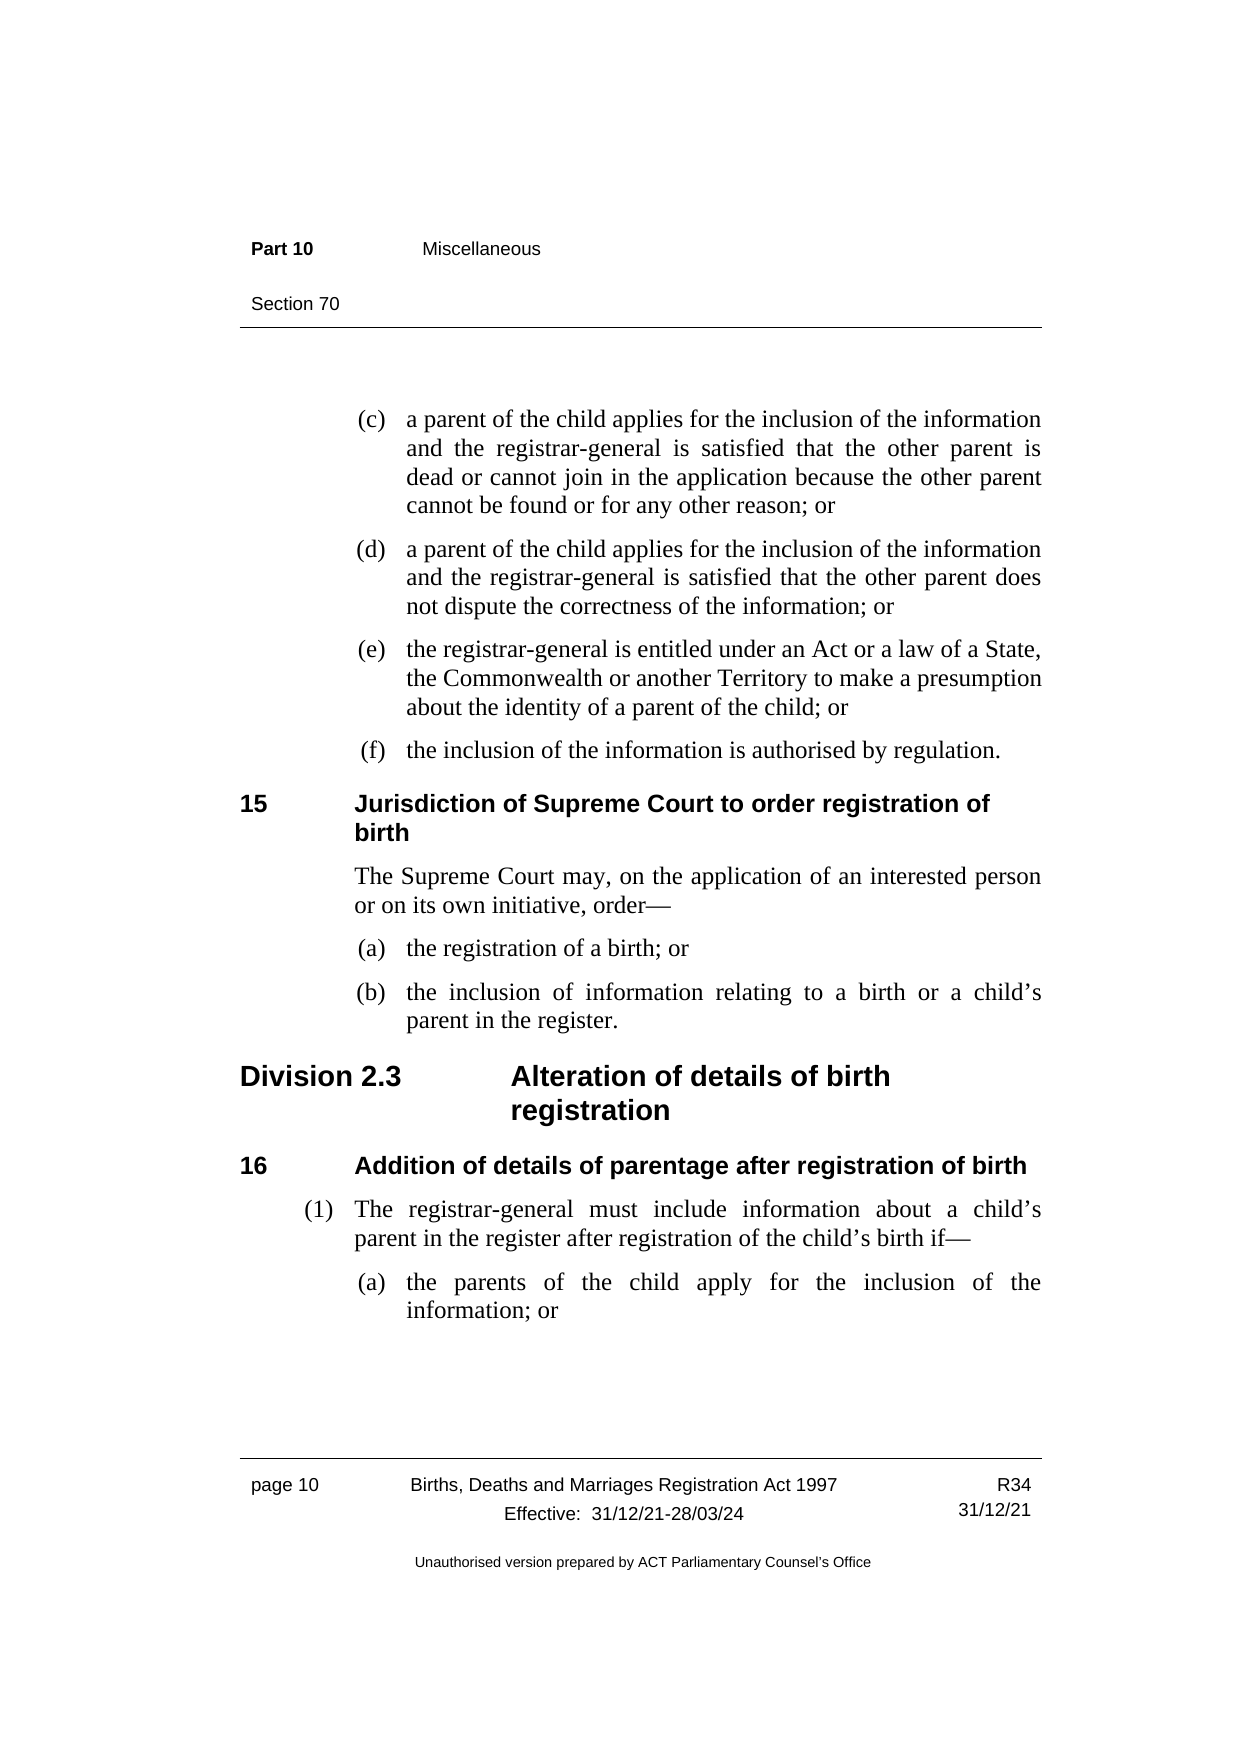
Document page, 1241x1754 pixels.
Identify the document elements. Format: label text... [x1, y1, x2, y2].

text (c) a parent of the child applies for the inclusion of the information and the registrar-general is satisfied that the other parent is dead or cannot join in the application because the other parent cannot be found or for any other reason; or [239, 404, 1042, 519]
text (b) the inclusion of information relating to a birth or a child’s parent in the register. [239, 977, 1042, 1034]
text (d) a parent of the child applies for the inclusion of the information and the registrar-general is satisfied that the other parent does not dispute the correctness of the information; or [239, 534, 1042, 620]
text Division 2.3 Alteration of details of birth registration [239, 1059, 1042, 1126]
text (a) the parents of the child apply for the inclusion of the information; or [239, 1267, 1042, 1324]
text The Supreme Court may, on the application of an interested person or on its own initiative, order— [354, 861, 1042, 919]
text (f) the inclusion of the information is authorised by regulation. [239, 735, 1042, 764]
text (a) the registration of a birth; or [239, 933, 1042, 962]
text 16 Addition of details of parentage after registration of birth [239, 1151, 1042, 1180]
text (1) The registrar-general must include information about a child’s parent in the register after registration of the child’s birth if— [239, 1194, 1042, 1252]
text 15 Jurisdiction of Supreme Court to order registration of birth [239, 789, 1042, 847]
text (e) the registrar-general is entitled under an Act or a law of a State, the Commonwealth or another Territory to make a presumption about the identity of a parent of the child; or [239, 634, 1042, 721]
